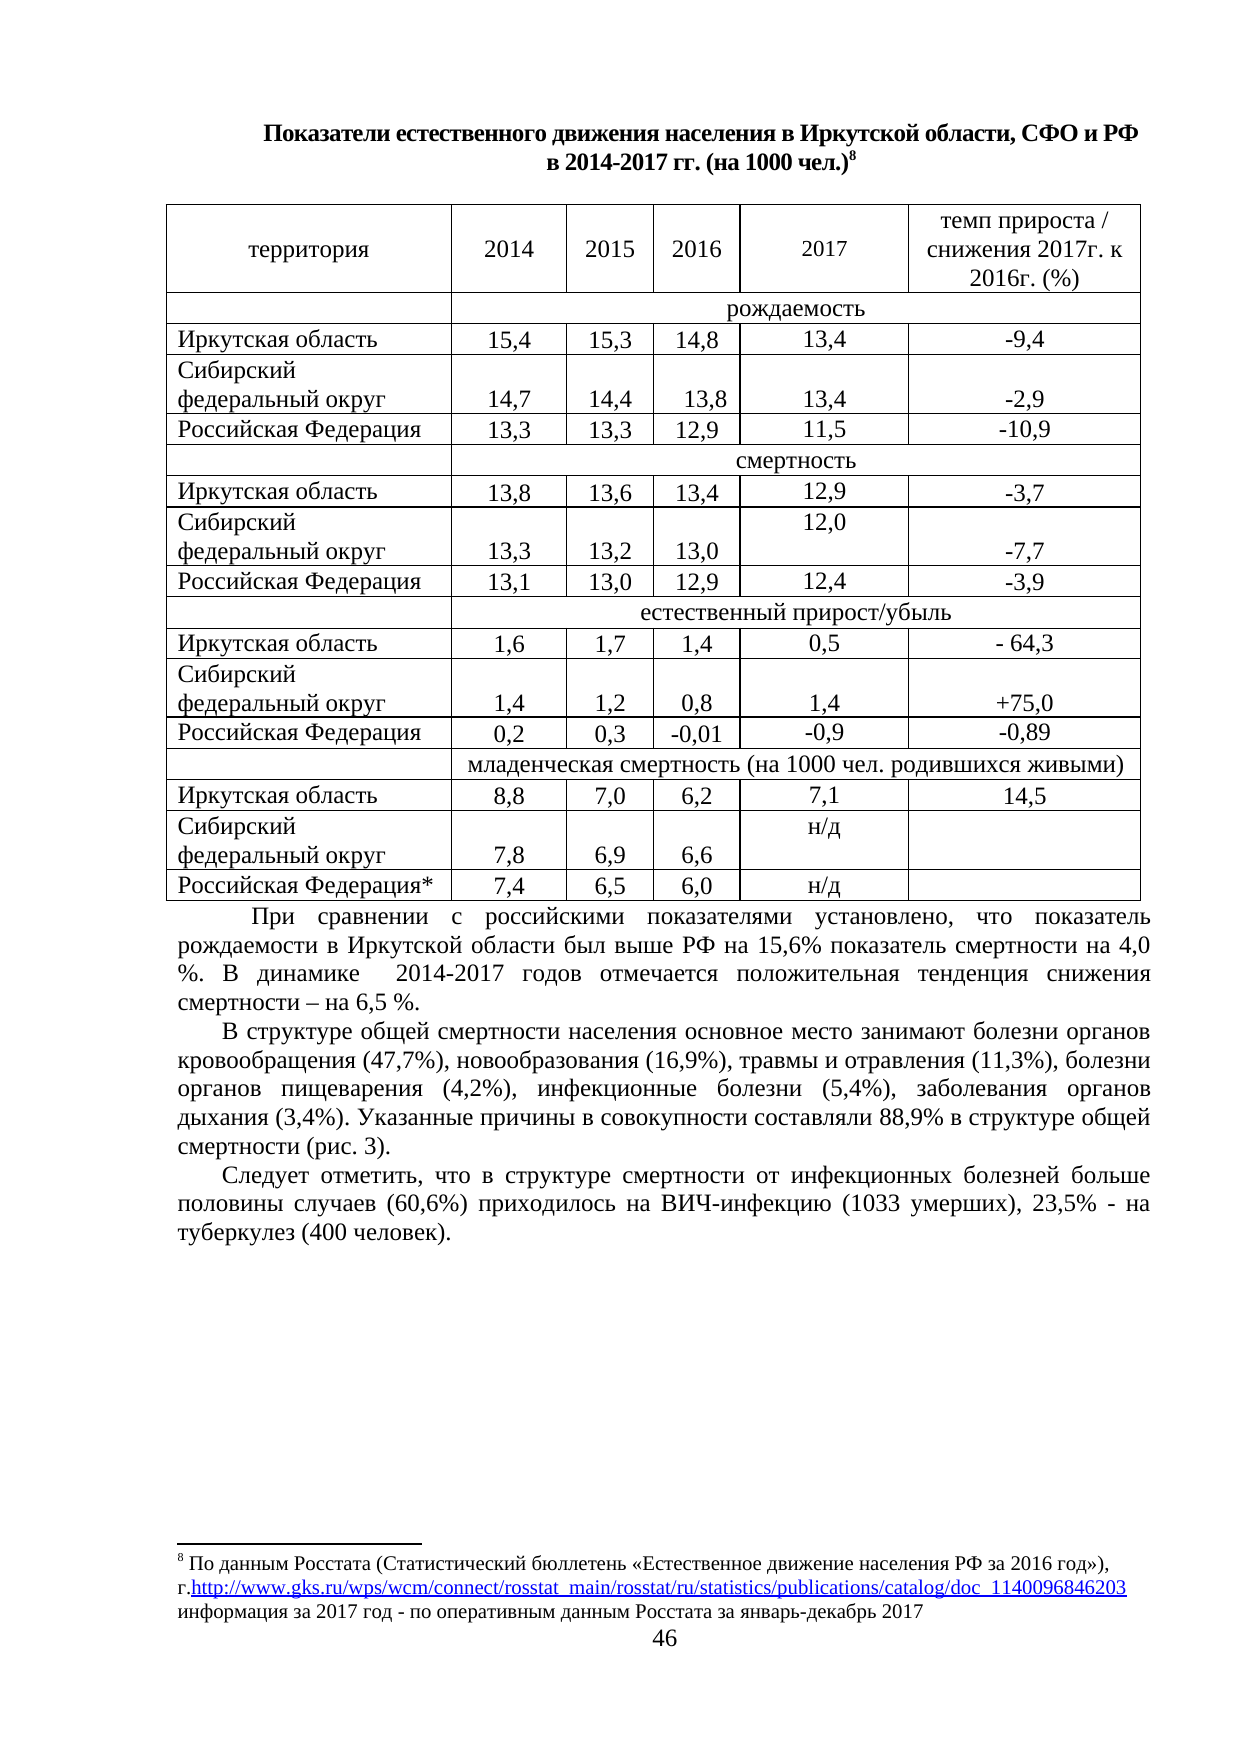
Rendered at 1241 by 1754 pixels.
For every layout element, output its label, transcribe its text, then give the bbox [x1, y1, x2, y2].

table_cell 7,1 [741, 780, 908, 810]
table_cell 13,0 [567, 566, 653, 596]
table_cell 12,9 [654, 566, 739, 596]
table_cell Сибирский федеральный округ [167, 811, 451, 869]
table_cell 13,4 [741, 324, 908, 354]
table_cell 13,0 [654, 508, 739, 565]
table_cell 12,9 [741, 476, 908, 506]
table_cell смертность [452, 445, 1140, 475]
text При сравнении с российскими показателями установлено, что показатель рождаемости в Иркутской области был выше РФ на 15,6% показатель смертности на 4,0 %. В динамике 2014-2017 годов отмечается положительная тенденция снижения смертности – на 6,5 %. [177, 901, 1152, 1016]
table_cell 14,4 [567, 355, 653, 413]
table_cell Сибирский федеральный округ [167, 659, 451, 716]
table_cell 0,2 [452, 718, 566, 748]
table_cell 6,6 [654, 811, 739, 869]
table_cell [167, 597, 451, 627]
table_cell 13,3 [452, 414, 566, 444]
table_cell 13,3 [452, 508, 566, 565]
table_cell 1,2 [567, 659, 653, 716]
table_cell 13,3 [567, 414, 653, 444]
table_cell 14,7 [452, 355, 566, 413]
table_header 2017 [741, 205, 908, 292]
table_cell -7,7 [909, 508, 1140, 565]
table_cell 14,5 [909, 780, 1140, 810]
text Следует отметить, что в структуре смертности от инфекционных болезней больше половины случаев (60,6%) приходилось на ВИЧ-инфекцию (1033 умерших), 23,5% - на туберкулез (400 человек). [177, 1160, 1152, 1246]
table_cell 1,4 [654, 629, 739, 658]
table_cell Иркутская область [167, 476, 451, 506]
table_cell 13,4 [654, 476, 739, 506]
table_cell н/д [741, 811, 908, 869]
table_cell 1,4 [452, 659, 566, 716]
table_cell -0,01 [654, 718, 739, 748]
table_cell 1,4 [741, 659, 908, 716]
table_cell Иркутская область [167, 780, 451, 810]
table_cell 13,4 [741, 355, 908, 413]
table_cell 0,5 [741, 629, 908, 658]
table_cell Российская Федерация* [167, 870, 451, 900]
table_cell [167, 445, 451, 475]
table_cell 6,2 [654, 780, 739, 810]
table_cell 13,2 [567, 508, 653, 565]
table_cell 11,5 [741, 414, 908, 444]
table_cell 12,4 [741, 566, 908, 596]
table_cell -0,89 [909, 718, 1140, 748]
table_cell -9,4 [909, 324, 1140, 354]
table_cell 0,3 [567, 718, 653, 748]
table_cell 6,5 [567, 870, 653, 900]
table_cell 8,8 [452, 780, 566, 810]
table_cell н/д [741, 870, 908, 900]
table_cell Российская Федерация [167, 414, 451, 444]
table_cell 13,6 [567, 476, 653, 506]
table_cell 7,4 [452, 870, 566, 900]
table_cell 1,6 [452, 629, 566, 658]
table_header 2014 [452, 205, 566, 292]
table_header 2016 [654, 205, 739, 292]
table_cell 6,0 [654, 870, 739, 900]
table_cell 13,8 [654, 355, 739, 413]
table_header 2015 [567, 205, 653, 292]
table_cell -10,9 [909, 414, 1140, 444]
table_cell Российская Федерация [167, 718, 451, 748]
table_cell 12,9 [654, 414, 739, 444]
table_cell 15,4 [452, 324, 566, 354]
table_cell Российская Федерация [167, 566, 451, 596]
table_cell 0,8 [654, 659, 739, 716]
table_cell -2,9 [909, 355, 1140, 413]
table_cell 14,8 [654, 324, 739, 354]
table_cell [909, 811, 1140, 869]
text Показатели естественного движения населения в Иркутской области, СФО и РФ [177, 118, 1152, 147]
table_cell 1,7 [567, 629, 653, 658]
text в 2014-2017 гг. (на 1000 чел.) [177, 147, 1152, 176]
table_cell [167, 749, 451, 779]
text В структуре общей смертности населения основное место занимают болезни органов кровообращения (47,7%), новообразования (16,9%), травмы и отравления (11,3%), болезни органов пищеварения (4,2%), инфекционные болезни (5,4%), заболевания органов дыхания (3,4%). Указанные причины в совокупности составляли 88,9% в структуре общей смертности (рис. 3). [177, 1016, 1152, 1160]
table_cell 13,8 [452, 476, 566, 506]
table_cell рождаемость [452, 293, 1140, 323]
table_header темп прироста / снижения 2017г. к 2016г. (%) [909, 205, 1140, 292]
table_cell младенческая смертность (на 1000 чел. родившихся живыми) [452, 749, 1140, 779]
table_cell Иркутская область [167, 629, 451, 658]
table_cell 7,0 [567, 780, 653, 810]
table_cell Сибирский федеральный округ [167, 508, 451, 565]
table_cell Сибирский федеральный округ [167, 355, 451, 413]
table_cell [909, 870, 1140, 900]
table_cell 7,8 [452, 811, 566, 869]
table_cell Иркутская область [167, 324, 451, 354]
table_cell естественный прирост/убыль [452, 597, 1140, 627]
table_cell 12,0 [741, 508, 908, 565]
table_cell -3,7 [909, 476, 1140, 506]
table_header территория [167, 205, 451, 292]
table_cell -0,9 [741, 718, 908, 748]
table_cell [167, 293, 451, 323]
table_cell - 64,3 [909, 629, 1140, 658]
table_cell +75,0 [909, 659, 1140, 716]
table_cell 13,1 [452, 566, 566, 596]
table_cell -3,9 [909, 566, 1140, 596]
table_cell 15,3 [567, 324, 653, 354]
table_cell 6,9 [567, 811, 653, 869]
